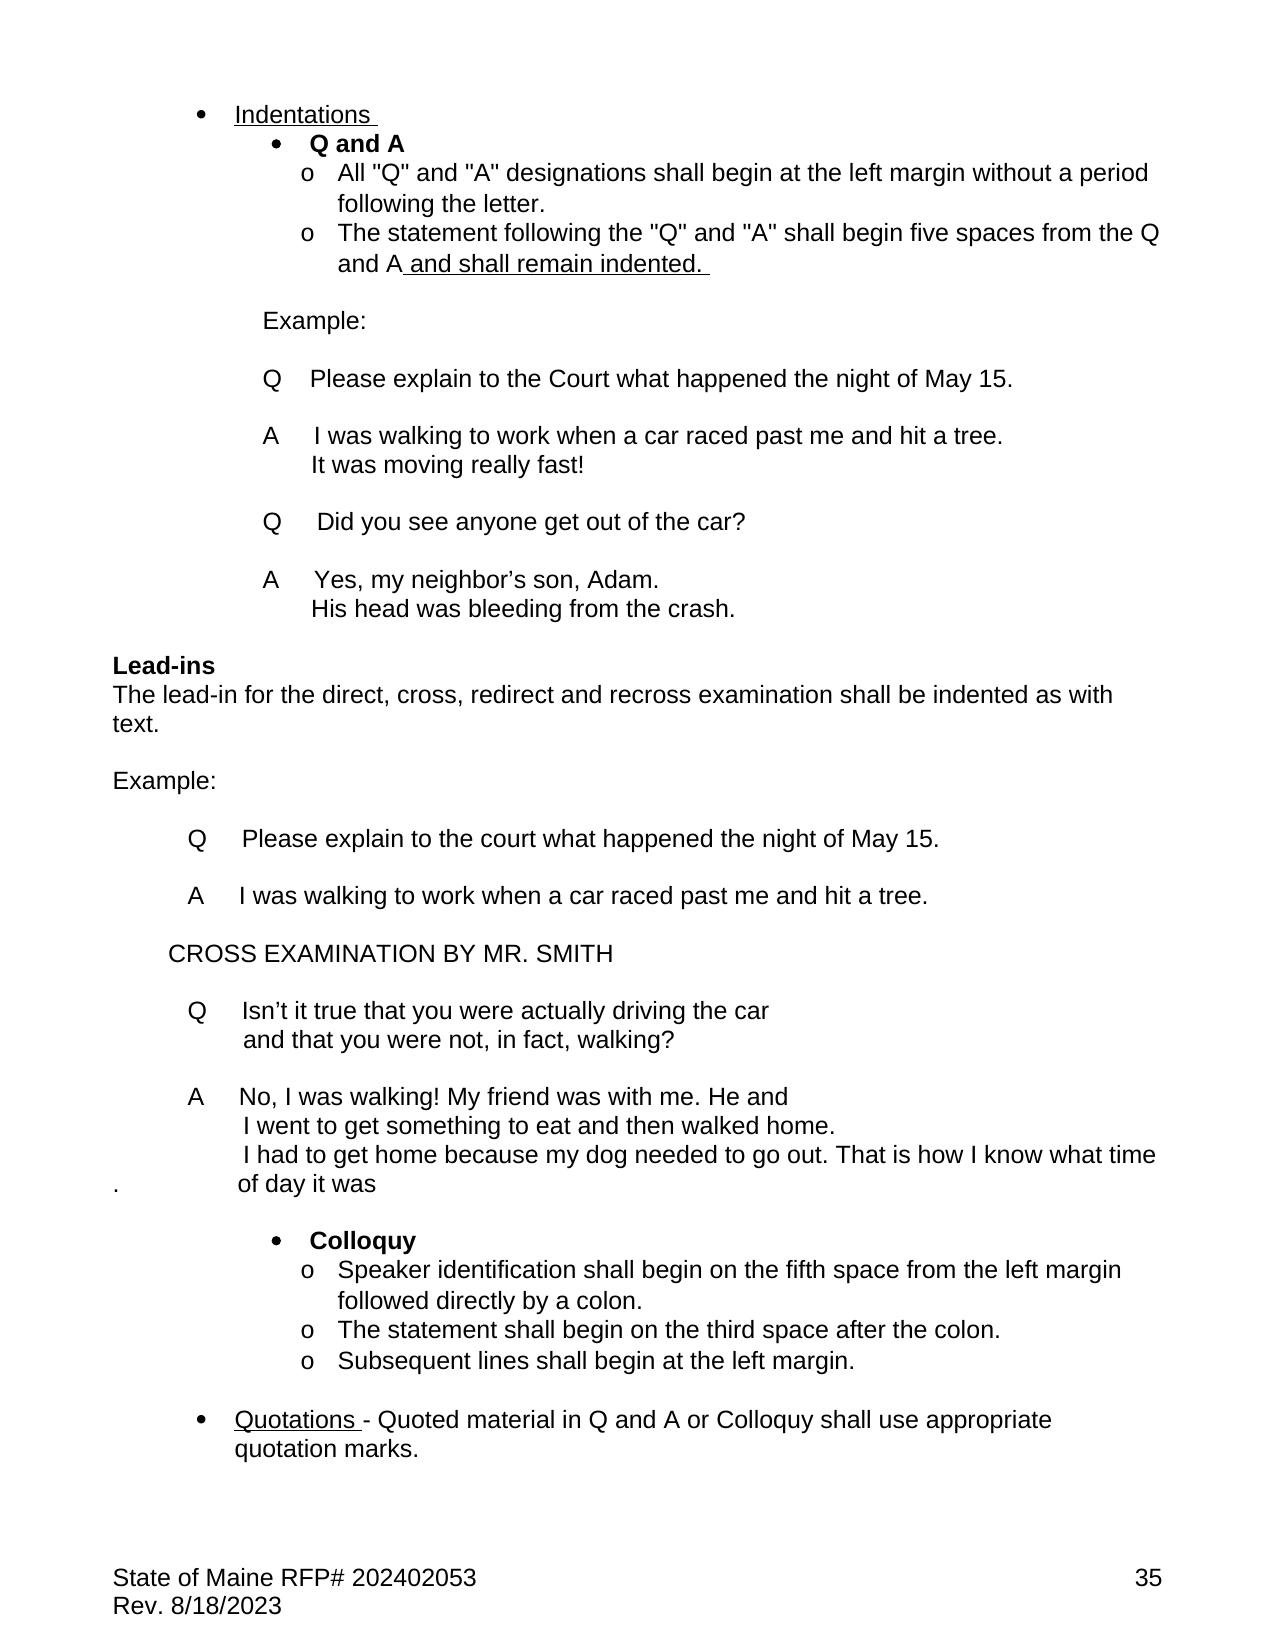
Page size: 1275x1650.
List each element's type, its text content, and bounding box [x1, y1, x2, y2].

list Subsequent lines shall begin at the left margin. [300, 1346, 1162, 1377]
list Indentations [197, 100, 1162, 129]
text Q Please explain to the court what happened the night of May 15. [112, 824, 1162, 852]
text and that you were not, in fact, walking? [112, 1025, 1162, 1054]
text His head was bleeding from the crash. [112, 594, 1162, 622]
text The lead-in for the direct, cross, redirect and recross examination shall be indented as with text. [112, 680, 1162, 737]
text A I was walking to work when a car raced past me and hit a tree. [112, 881, 1162, 910]
list Quotations - Quoted material in Q and A or Colloquy shall use appropriate quotation marks. [197, 1405, 1162, 1463]
text A I was walking to work when a car raced past me and hit a tree. [187, 421, 1162, 450]
text Q Isn’t it true that you were actually driving the car [112, 996, 1162, 1025]
text Example: [187, 306, 1162, 335]
list The statement shall begin on the third space after the colon. [300, 1315, 1162, 1346]
text I had to get home because my dog needed to go out. That is how I know what time . of day it was [112, 1140, 1162, 1197]
text Lead-ins [112, 651, 1162, 680]
text I went to get something to eat and then walked home. [112, 1111, 1162, 1140]
text Q Did you see anyone get out of the car? [187, 507, 1162, 536]
text Q Please explain to the Court what happened the night of May 15. [187, 364, 1162, 392]
text It was moving really fast! [112, 450, 1162, 479]
text CROSS EXAMINATION BY MR. SMITH [112, 939, 1162, 967]
list The statement following the "Q" and "A" shall begin five spaces from the Q and A and shall remain indented. [300, 218, 1162, 277]
list Speaker identification shall begin on the fifth space from the left margin followed directly by a colon. [300, 1255, 1162, 1315]
text Example: [112, 766, 1162, 795]
list All "Q" and "A" designations shall begin at the left margin without a period following the letter. [300, 158, 1162, 218]
text A No, I was walking! My friend was with me. He and [112, 1082, 1162, 1111]
list Q and A [272, 129, 1162, 158]
list Colloquy [272, 1226, 1162, 1255]
text A Yes, my neighbor’s son, Adam. [187, 565, 1162, 594]
